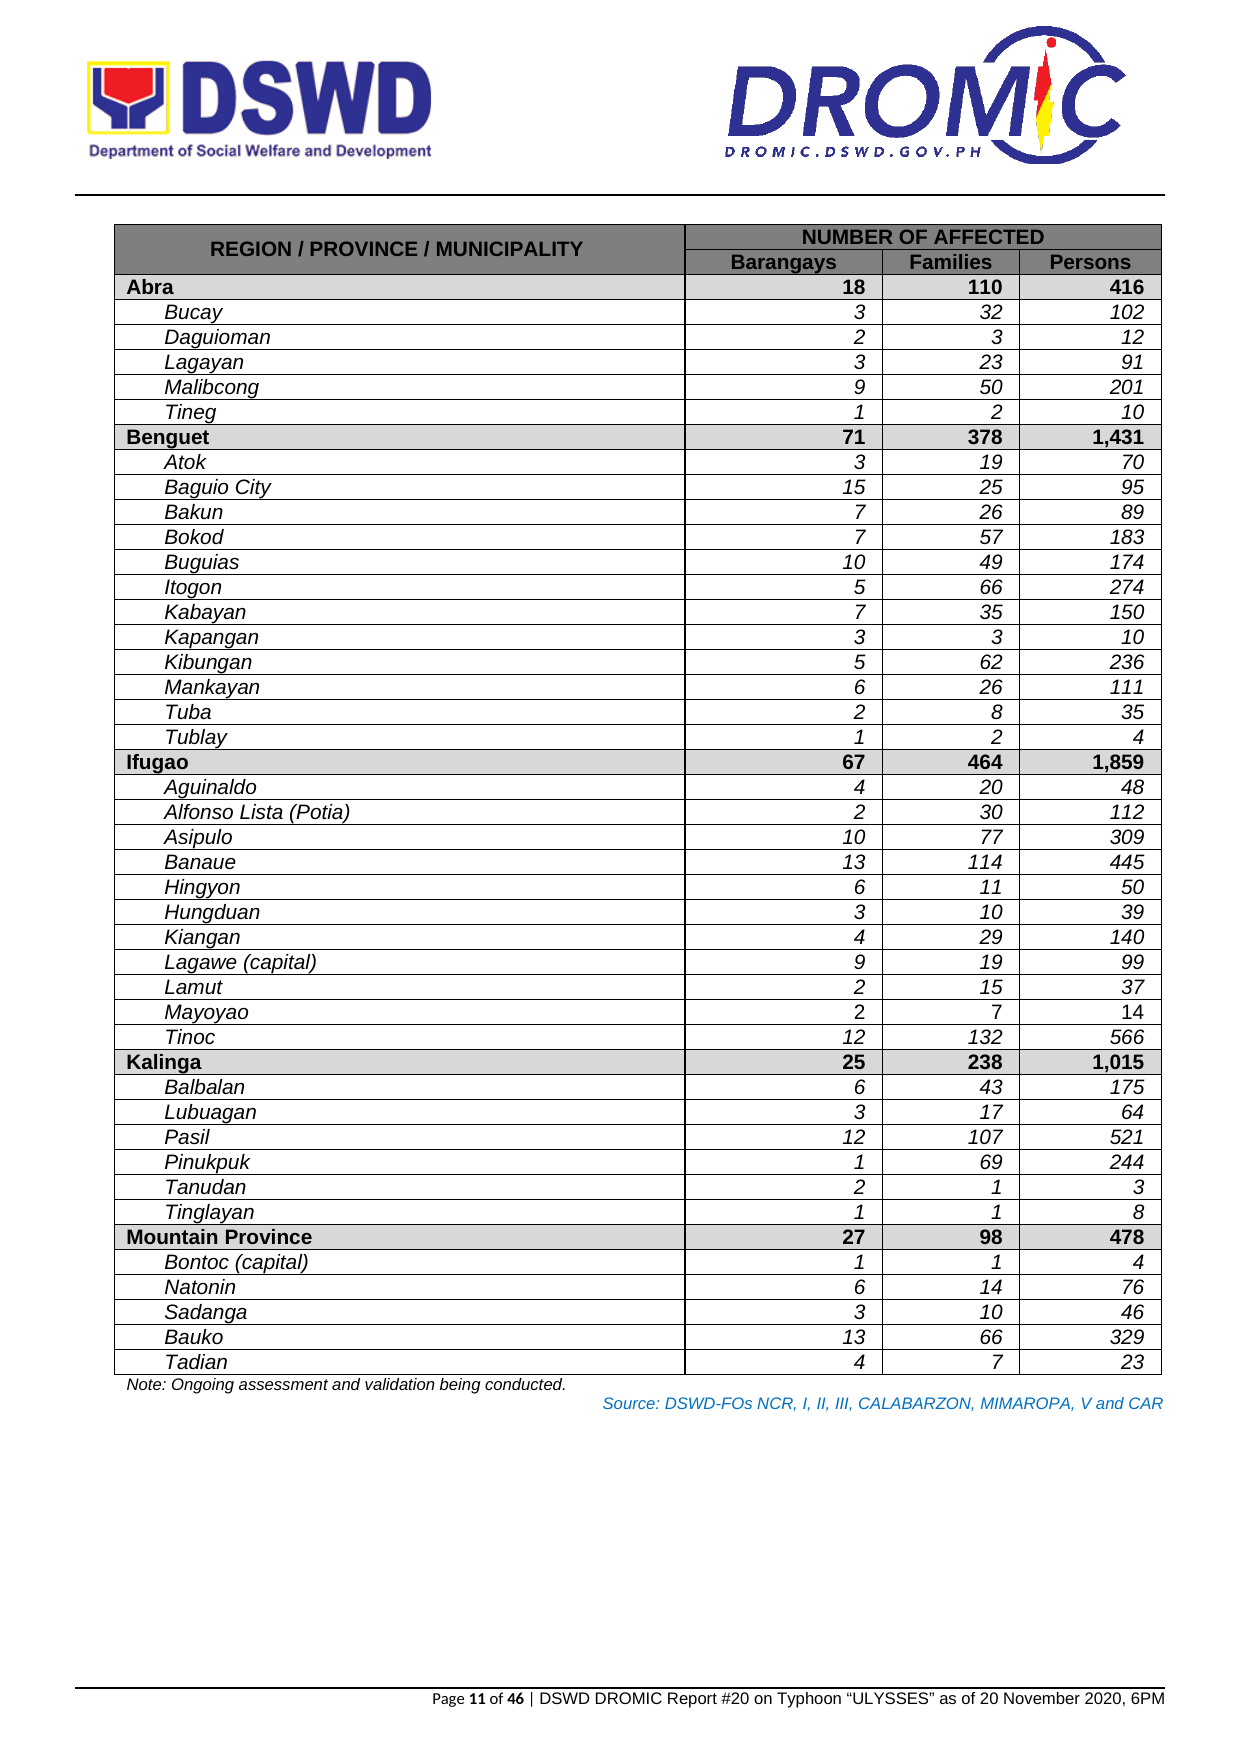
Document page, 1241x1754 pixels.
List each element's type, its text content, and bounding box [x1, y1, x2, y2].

table_cell Barangays [686, 250, 882, 274]
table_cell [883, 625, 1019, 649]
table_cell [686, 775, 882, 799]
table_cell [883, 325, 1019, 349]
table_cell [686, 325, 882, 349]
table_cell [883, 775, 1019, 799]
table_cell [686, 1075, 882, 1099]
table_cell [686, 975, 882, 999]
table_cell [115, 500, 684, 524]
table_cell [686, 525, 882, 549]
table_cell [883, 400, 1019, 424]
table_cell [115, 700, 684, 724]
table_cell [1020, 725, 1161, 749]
table_header REGION / PROVINCE / MUNICIPALITY [115, 225, 684, 274]
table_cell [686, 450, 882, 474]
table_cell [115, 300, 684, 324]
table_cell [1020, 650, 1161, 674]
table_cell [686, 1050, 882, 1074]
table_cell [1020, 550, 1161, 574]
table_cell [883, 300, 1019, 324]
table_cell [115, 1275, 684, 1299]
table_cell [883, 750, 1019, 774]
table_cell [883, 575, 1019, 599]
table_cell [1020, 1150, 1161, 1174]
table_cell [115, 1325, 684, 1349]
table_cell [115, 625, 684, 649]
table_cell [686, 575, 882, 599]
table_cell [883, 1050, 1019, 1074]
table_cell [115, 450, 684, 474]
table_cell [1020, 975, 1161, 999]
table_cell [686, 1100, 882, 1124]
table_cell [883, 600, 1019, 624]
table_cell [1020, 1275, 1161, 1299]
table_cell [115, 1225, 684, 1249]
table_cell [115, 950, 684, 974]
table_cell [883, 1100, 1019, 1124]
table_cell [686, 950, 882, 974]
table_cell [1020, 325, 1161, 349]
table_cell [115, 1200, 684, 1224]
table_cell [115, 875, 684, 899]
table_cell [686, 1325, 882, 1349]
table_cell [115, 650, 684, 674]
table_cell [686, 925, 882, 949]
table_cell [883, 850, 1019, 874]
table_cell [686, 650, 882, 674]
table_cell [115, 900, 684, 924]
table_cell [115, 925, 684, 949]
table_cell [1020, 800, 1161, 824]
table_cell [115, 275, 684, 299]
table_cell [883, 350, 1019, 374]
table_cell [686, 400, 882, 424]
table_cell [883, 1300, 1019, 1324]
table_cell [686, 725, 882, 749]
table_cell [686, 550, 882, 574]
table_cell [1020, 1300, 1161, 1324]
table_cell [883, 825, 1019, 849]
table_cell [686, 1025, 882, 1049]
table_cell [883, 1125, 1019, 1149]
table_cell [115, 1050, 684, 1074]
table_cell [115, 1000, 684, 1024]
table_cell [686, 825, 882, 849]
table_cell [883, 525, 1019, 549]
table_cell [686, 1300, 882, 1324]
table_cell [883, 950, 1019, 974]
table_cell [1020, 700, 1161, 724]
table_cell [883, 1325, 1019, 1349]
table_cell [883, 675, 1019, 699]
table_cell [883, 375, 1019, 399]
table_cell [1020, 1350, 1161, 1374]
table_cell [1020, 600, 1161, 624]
text Source: DSWD-FOs NCR, I, II, III, CALABARZON, MIMAROPA, V and CAR [75, 1394, 1165, 1413]
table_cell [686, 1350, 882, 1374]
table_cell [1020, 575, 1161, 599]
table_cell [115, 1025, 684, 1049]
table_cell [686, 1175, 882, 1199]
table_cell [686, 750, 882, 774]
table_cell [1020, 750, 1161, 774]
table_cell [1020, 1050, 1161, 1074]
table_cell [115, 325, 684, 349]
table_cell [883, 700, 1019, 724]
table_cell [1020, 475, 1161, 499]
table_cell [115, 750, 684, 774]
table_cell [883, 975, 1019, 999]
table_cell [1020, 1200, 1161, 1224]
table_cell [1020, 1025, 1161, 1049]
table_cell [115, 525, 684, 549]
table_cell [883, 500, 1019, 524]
picture [717, 25, 1131, 163]
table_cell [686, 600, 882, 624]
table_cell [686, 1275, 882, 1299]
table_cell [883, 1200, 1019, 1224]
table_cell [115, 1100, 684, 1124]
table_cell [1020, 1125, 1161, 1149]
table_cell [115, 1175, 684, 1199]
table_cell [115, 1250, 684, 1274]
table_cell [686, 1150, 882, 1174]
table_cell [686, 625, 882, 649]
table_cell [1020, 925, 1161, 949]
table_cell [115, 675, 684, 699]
table_cell Persons [1020, 250, 1161, 274]
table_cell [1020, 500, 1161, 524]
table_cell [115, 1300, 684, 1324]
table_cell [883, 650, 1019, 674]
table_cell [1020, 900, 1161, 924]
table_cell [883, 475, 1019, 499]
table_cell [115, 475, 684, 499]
table_header NUMBER OF AFFECTED [686, 225, 1161, 249]
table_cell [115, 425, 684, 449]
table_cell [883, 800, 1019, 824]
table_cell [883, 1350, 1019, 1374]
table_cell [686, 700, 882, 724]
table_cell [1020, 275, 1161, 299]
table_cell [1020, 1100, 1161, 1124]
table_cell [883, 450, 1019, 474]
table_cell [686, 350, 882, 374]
text Note: Ongoing assessment and validation being conducted. [122, 1375, 1165, 1394]
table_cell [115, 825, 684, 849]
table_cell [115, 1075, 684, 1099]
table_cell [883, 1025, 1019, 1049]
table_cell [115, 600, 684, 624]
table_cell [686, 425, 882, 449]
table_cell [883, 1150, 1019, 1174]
picture [75, 58, 444, 164]
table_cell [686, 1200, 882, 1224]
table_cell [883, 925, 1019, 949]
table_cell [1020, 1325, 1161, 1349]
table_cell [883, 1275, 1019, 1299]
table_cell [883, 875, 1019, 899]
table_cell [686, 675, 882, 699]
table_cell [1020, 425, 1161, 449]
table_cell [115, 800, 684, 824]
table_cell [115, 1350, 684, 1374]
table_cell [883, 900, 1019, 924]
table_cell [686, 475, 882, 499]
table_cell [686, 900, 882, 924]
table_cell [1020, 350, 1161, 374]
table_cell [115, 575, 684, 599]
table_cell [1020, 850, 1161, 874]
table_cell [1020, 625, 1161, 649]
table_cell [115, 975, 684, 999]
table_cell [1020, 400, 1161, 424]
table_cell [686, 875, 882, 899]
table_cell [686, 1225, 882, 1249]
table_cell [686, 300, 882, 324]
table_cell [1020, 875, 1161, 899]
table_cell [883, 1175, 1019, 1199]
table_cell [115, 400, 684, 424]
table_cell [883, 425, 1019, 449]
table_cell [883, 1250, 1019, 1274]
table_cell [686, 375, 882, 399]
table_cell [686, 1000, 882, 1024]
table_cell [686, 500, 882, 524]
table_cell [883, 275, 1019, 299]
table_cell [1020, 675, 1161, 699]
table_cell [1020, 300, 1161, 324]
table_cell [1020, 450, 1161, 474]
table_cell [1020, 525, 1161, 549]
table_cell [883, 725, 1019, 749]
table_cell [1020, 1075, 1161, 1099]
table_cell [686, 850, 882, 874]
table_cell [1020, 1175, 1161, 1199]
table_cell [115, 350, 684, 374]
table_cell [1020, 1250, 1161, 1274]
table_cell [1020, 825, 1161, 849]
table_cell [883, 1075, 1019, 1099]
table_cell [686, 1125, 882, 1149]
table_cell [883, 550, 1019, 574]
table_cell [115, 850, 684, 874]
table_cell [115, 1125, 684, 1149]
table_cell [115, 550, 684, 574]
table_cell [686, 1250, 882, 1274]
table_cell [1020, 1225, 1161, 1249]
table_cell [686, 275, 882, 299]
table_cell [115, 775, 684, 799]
table_cell Families [883, 250, 1019, 274]
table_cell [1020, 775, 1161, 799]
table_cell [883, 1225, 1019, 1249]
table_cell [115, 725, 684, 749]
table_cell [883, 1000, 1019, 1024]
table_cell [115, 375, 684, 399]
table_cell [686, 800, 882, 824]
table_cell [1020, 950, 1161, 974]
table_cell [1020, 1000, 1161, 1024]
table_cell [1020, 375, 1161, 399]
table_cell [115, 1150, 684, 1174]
